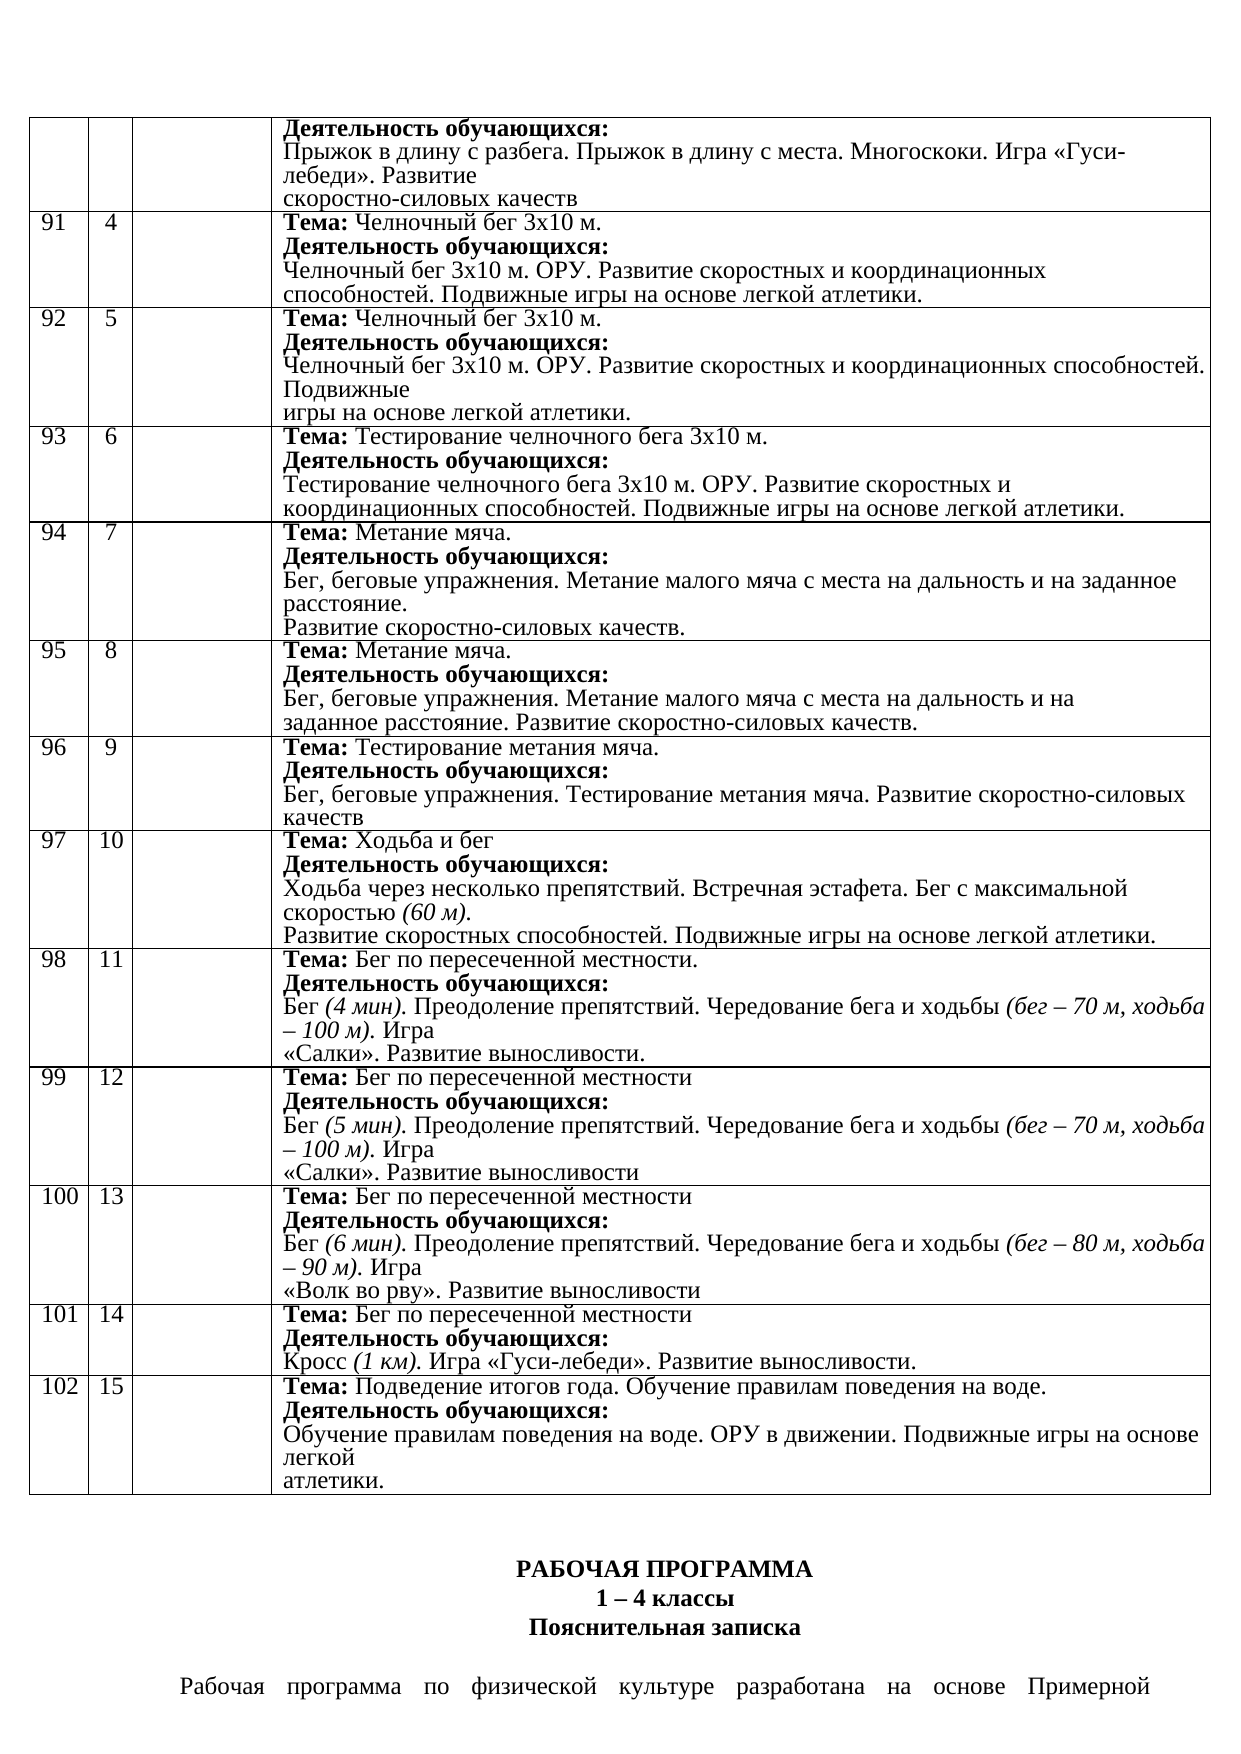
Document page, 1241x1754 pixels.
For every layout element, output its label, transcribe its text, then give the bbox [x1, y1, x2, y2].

table_header [89, 118, 132, 211]
table_cell Тема: Метание мяча. Деятельность обучающихся: Бег, беговые упражнения. Метание малого мяча с места на дальность и на заданное расстояние. Развитие скоростно-силовых качеств. [272, 641, 1210, 736]
table_cell Тема: Подведение итогов года. Обучение правилам поведения на воде. Деятельность обучающихся: Обучение правилам поведения на воде. ОРУ в движении. Подвижные игры на основе легкой атлетики. [272, 1376, 1210, 1494]
table_cell [133, 1068, 271, 1185]
table_cell 99 [30, 1068, 88, 1185]
table_cell 14 [89, 1305, 132, 1375]
table_cell [133, 212, 271, 307]
table_cell 12 [89, 1068, 132, 1185]
table_cell 95 [30, 641, 88, 736]
table_cell 100 [30, 1186, 88, 1303]
table_cell [133, 308, 271, 426]
table_header Деятельность обучающихся: Прыжок в длину с разбега. Прыжок в длину с места. Многоскоки. Игра «Гуси-лебеди». Развитие скоростно-силовых качеств [272, 118, 1210, 211]
table_cell 10 [89, 831, 132, 948]
table_cell 96 [30, 737, 88, 829]
table_cell 93 [30, 427, 88, 521]
table_cell Тема: Челночный бег 3х10 м. Деятельность обучающихся: Челночный бег 3х10 м. ОРУ. Развитие скоростных и координационных способностей. Подвижные игры на основе легкой атлетики. [272, 212, 1210, 307]
table_cell 94 [30, 523, 88, 640]
table_cell 15 [89, 1376, 132, 1494]
table_cell 97 [30, 831, 88, 948]
table_cell Тема: Бег по пересеченной местности Деятельность обучающихся: Бег (6 мин). Преодоление препятствий. Чередование бега и ходьбы (бег – 80 м, ходьба – 90 м). Игра «Волк во рву». Развитие выносливости [272, 1186, 1210, 1303]
subtitle РАБОЧАЯ ПРОГРАММА [303, 1554, 1026, 1583]
table_cell [133, 641, 271, 736]
table_cell Тема: Челночный бег 3х10 м. Деятельность обучающихся: Челночный бег 3х10 м. ОРУ. Развитие скоростных и координационных способностей. Подвижные игры на основе легкой атлетики. [272, 308, 1210, 426]
table_cell 91 [30, 212, 88, 307]
table_cell Тема: Ходьба и бег Деятельность обучающихся: Ходьба через несколько препятствий. Встречная эстафета. Бег с максимальной скоростью (60 м). Развитие скоростных способностей. Подвижные игры на основе легкой атлетики. [272, 831, 1210, 948]
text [179, 1671, 1150, 1699]
table_cell Тема: Бег по пересеченной местности Деятельность обучающихся: Кросс (1 км). Игра «Гуси-лебеди». Развитие выносливости. [272, 1305, 1210, 1375]
table_cell 5 [89, 308, 132, 426]
table_cell [133, 1186, 271, 1303]
table_cell [133, 831, 271, 948]
table_cell [133, 737, 271, 829]
table_cell Тема: Бег по пересеченной местности. Деятельность обучающихся: Бег (4 мин). Преодоление препятствий. Чередование бега и ходьбы (бег – 70 м, ходьба – 100 м). Игра «Салки». Развитие выносливости. [272, 949, 1210, 1066]
table_cell Тема: Бег по пересеченной местности Деятельность обучающихся: Бег (5 мин). Преодоление препятствий. Чередование бега и ходьбы (бег – 70 м, ходьба – 100 м). Игра «Салки». Развитие выносливости [272, 1068, 1210, 1185]
table_cell 92 [30, 308, 88, 426]
table_cell 8 [89, 641, 132, 736]
table_header [30, 118, 88, 211]
table_cell [133, 1376, 271, 1494]
table_cell Тема: Метание мяча. Деятельность обучающихся: Бег, беговые упражнения. Метание малого мяча с места на дальность и на заданное расстояние. Развитие скоростно-силовых качеств. [272, 523, 1210, 640]
table_cell 7 [89, 523, 132, 640]
table_cell Тема: Тестирование метания мяча. Деятельность обучающихся: Бег, беговые упражнения. Тестирование метания мяча. Развитие скоростно-силовых качеств [272, 737, 1210, 829]
table_header [133, 118, 271, 211]
text 1 – 4 классы Пояснительная записка [508, 1583, 821, 1641]
table_cell 13 [89, 1186, 132, 1303]
table_cell 98 [30, 949, 88, 1066]
table_cell 101 [30, 1305, 88, 1375]
table_cell Тема: Тестирование челночного бега 3х10 м. Деятельность обучающихся: Тестирование челночного бега 3х10 м. ОРУ. Развитие скоростных и координационных способностей. Подвижные игры на основе легкой атлетики. [272, 427, 1210, 521]
table_cell 11 [89, 949, 132, 1066]
table_cell 102 [30, 1376, 88, 1494]
table_cell 9 [89, 737, 132, 829]
table_cell [133, 949, 271, 1066]
table_cell 4 [89, 212, 132, 307]
table_cell [133, 1305, 271, 1375]
table_cell 6 [89, 427, 132, 521]
table_cell [133, 523, 271, 640]
table_cell [133, 427, 271, 521]
